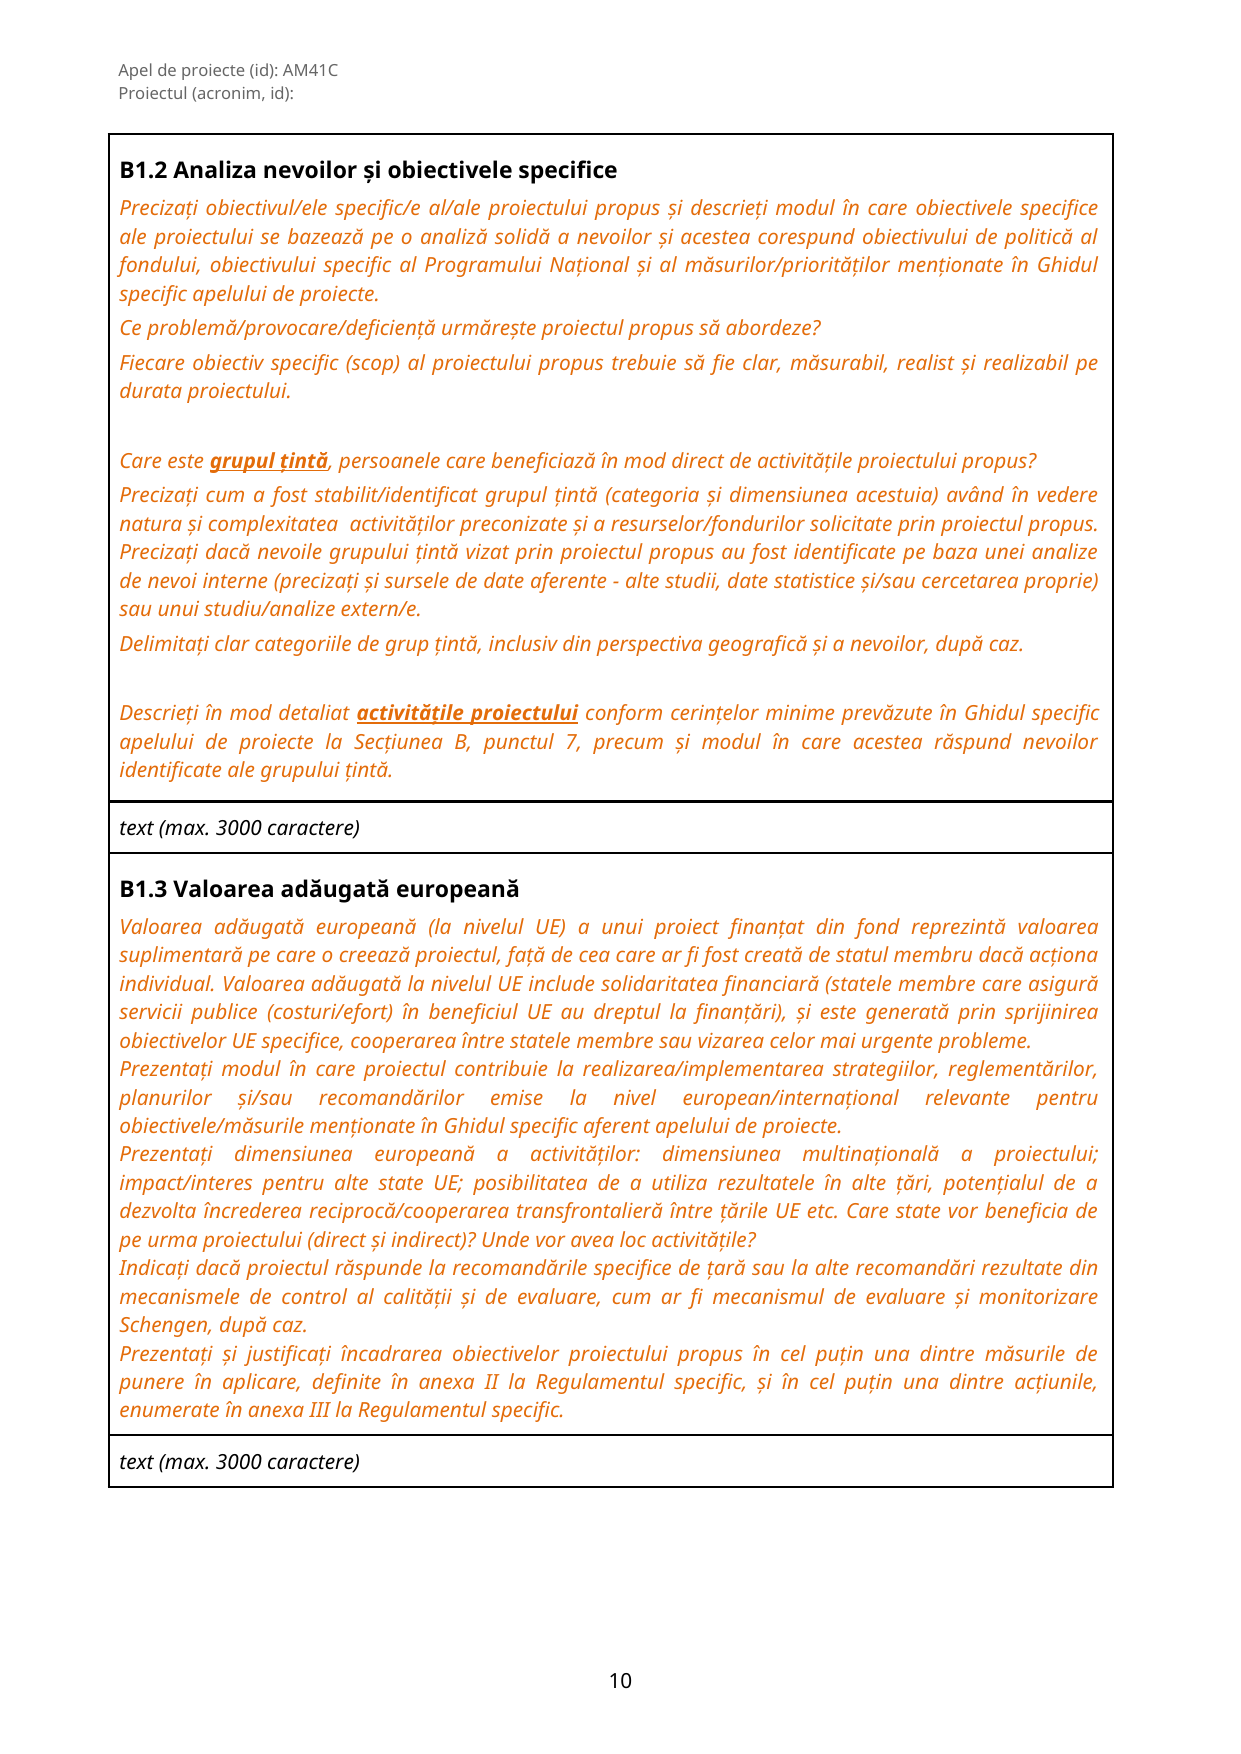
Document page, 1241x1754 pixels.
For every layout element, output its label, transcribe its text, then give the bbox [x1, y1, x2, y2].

table_header B1.2 Analiza nevoilor și obiectivele specifice Precizați obiectivul/ele specific/e al/ale proiectului propus și descrieți modul în care obiectivele specifice ale proiectului se bazează pe o analiză solidă a nevoilor și acestea corespund obiectivului de politică al fondului, obiectivului specific al Programului Național și al măsurilor/priorităților menționate în Ghidul specific apelului de proiecte. Ce problemă/provocare/deficiență urmărește proiectul propus să abordeze? Fiecare obiectiv specific (scop) al proiectului propus trebuie să fie clar, măsurabil, realist și realizabil pe durata proiectului. Care este grupul țintă, persoanele care beneficiază în mod direct de activitățile proiectului propus? Precizați cum a fost stabilit/identificat grupul țintă (categoria și dimensiunea acestuia) având în vedere natura și complexitatea activităților preconizate și a resurselor/fondurilor solicitate prin proiectul propus. Precizați dacă nevoile grupului țintă vizat prin proiectul propus au fost identificate pe baza unei analize de nevoi interne (precizați și sursele de date aferente - alte studii, date statistice și/sau cercetarea proprie) sau unui studiu/analize extern/e. Delimitați clar categoriile de grup țintă, inclusiv din perspectiva geografică și a nevoilor, după caz. Descrieți în mod detaliat activitățile proiectului conform cerințelor minime prevăzute în Ghidul specific apelului de proiecte la Secțiunea B, punctul 7, precum și modul în care acestea răspund nevoilor identificate ale grupului țintă. [110, 135, 1112, 800]
table_cell B1.3 Valoarea adăugată europeană Valoarea adăugată europeană (la nivelul UE) a unui proiect finanțat din fond reprezintă valoarea suplimentară pe care o creează proiectul, față de cea care ar fi fost creată de statul membru dacă acționa individual. Valoarea adăugată la nivelul UE include solidaritatea financiară (statele membre care asigură servicii publice (costuri/efort) în beneficiul UE au dreptul la finanțări), și este generată prin sprijinirea obiectivelor UE specifice, cooperarea între statele membre sau vizarea celor mai urgente probleme. Prezentați modul în care proiectul contribuie la realizarea/implementarea strategiilor, reglementărilor, planurilor și/sau recomandărilor emise la nivel european/internațional relevante pentru obiectivele/măsurile menționate în Ghidul specific aferent apelului de proiecte. Prezentați dimensiunea europeană a activităților: dimensiunea multinațională a proiectului; impact/interes pentru alte state UE; posibilitatea de a utiliza rezultatele în alte țări, potențialul de a dezvolta încrederea reciprocă/cooperarea transfrontalieră între țările UE etc. Care state vor beneficia de pe urma proiectului (direct și indirect)? Unde vor avea loc activitățile? Indicați dacă proiectul răspunde la recomandările specifice de țară sau la alte recomandări rezultate din mecanismele de control al calității și de evaluare, cum ar fi mecanismul de evaluare și monitorizare Schengen, după caz. Prezentați și justificați încadrarea obiectivelor proiectului propus în cel puțin una dintre măsurile de punere în aplicare, definite în anexa II la Regulamentul specific, și în cel puțin una dintre acțiunile, enumerate în anexa III la Regulamentul specific. [110, 854, 1112, 1434]
table_cell text (max. 3000 caractere) [110, 1436, 1112, 1486]
table_cell text (max. 3000 caractere) [110, 803, 1112, 852]
